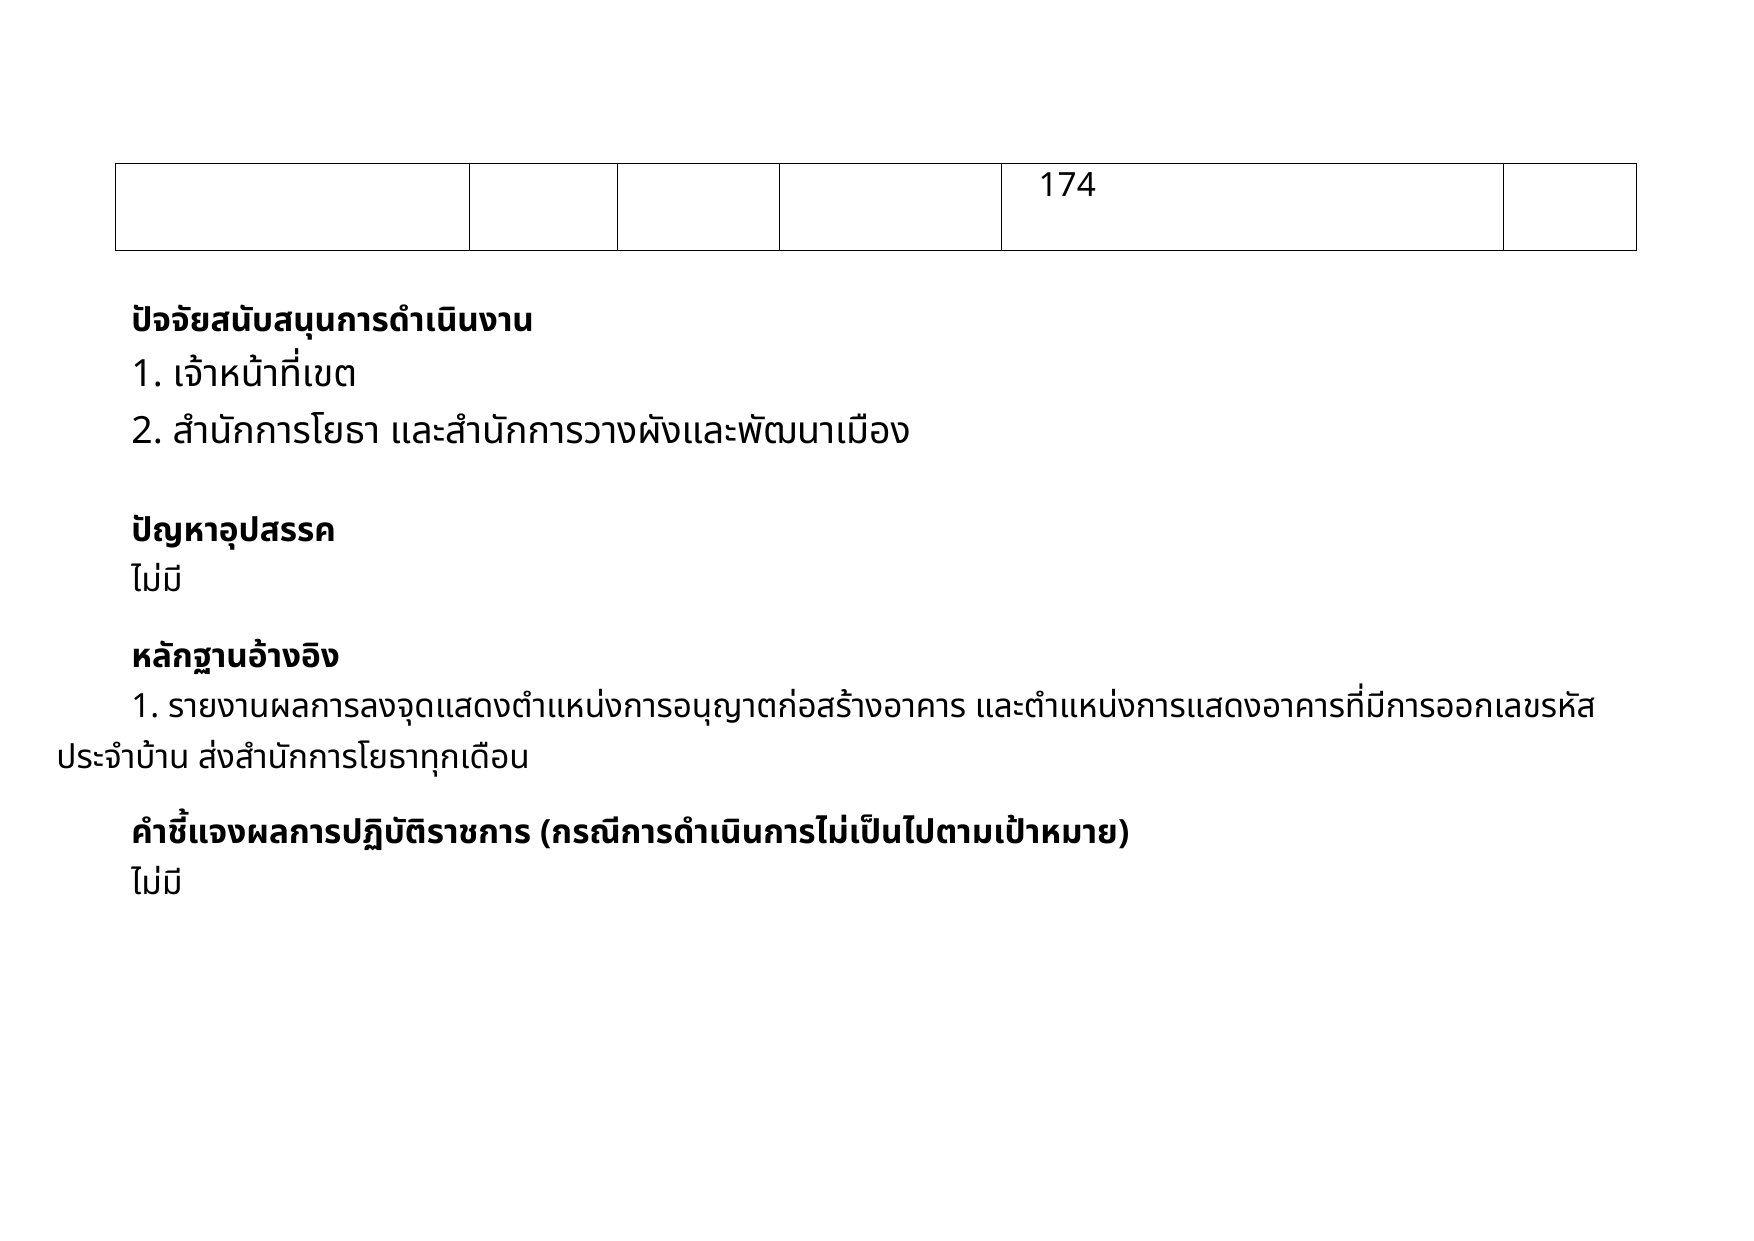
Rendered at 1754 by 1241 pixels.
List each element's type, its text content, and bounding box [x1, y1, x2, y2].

table_cell [618, 164, 779, 250]
table_cell [1504, 164, 1636, 250]
text ปัจจัยสนับสนุนการดำเนินงาน [56, 296, 1604, 347]
text หลักฐานอ้างอิง [56, 632, 1604, 682]
text คำชี้แจงผลการปฏิบัติราชการ (กรณีการดำเนินการไม่เป็นไปตามเป้าหมาย) [56, 808, 1604, 859]
table_cell [780, 164, 1001, 250]
text 1. เจ้าหน้าที่เขต [131, 347, 1604, 404]
text ปัญหาอุปสรรค [56, 506, 1604, 556]
text 1. รายงานผลการลงจุดแสดงตำแหน่งการอนุญาตก่อสร้างอาคาร และตำแหน่งการแสดงอาคารที่มีการออกเลขรหัสประจำบ้าน ส่งสำนักการโยธาทุกเดือน [56, 682, 1604, 783]
text 2. สำนักการโยธา และสำนักการวางผังและพัฒนาเมือง [131, 404, 1604, 461]
text ไม่มี [56, 556, 1604, 607]
text ไม่มี [131, 859, 1604, 909]
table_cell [1002, 164, 1503, 250]
table_cell [116, 164, 469, 250]
table_cell [470, 164, 617, 250]
